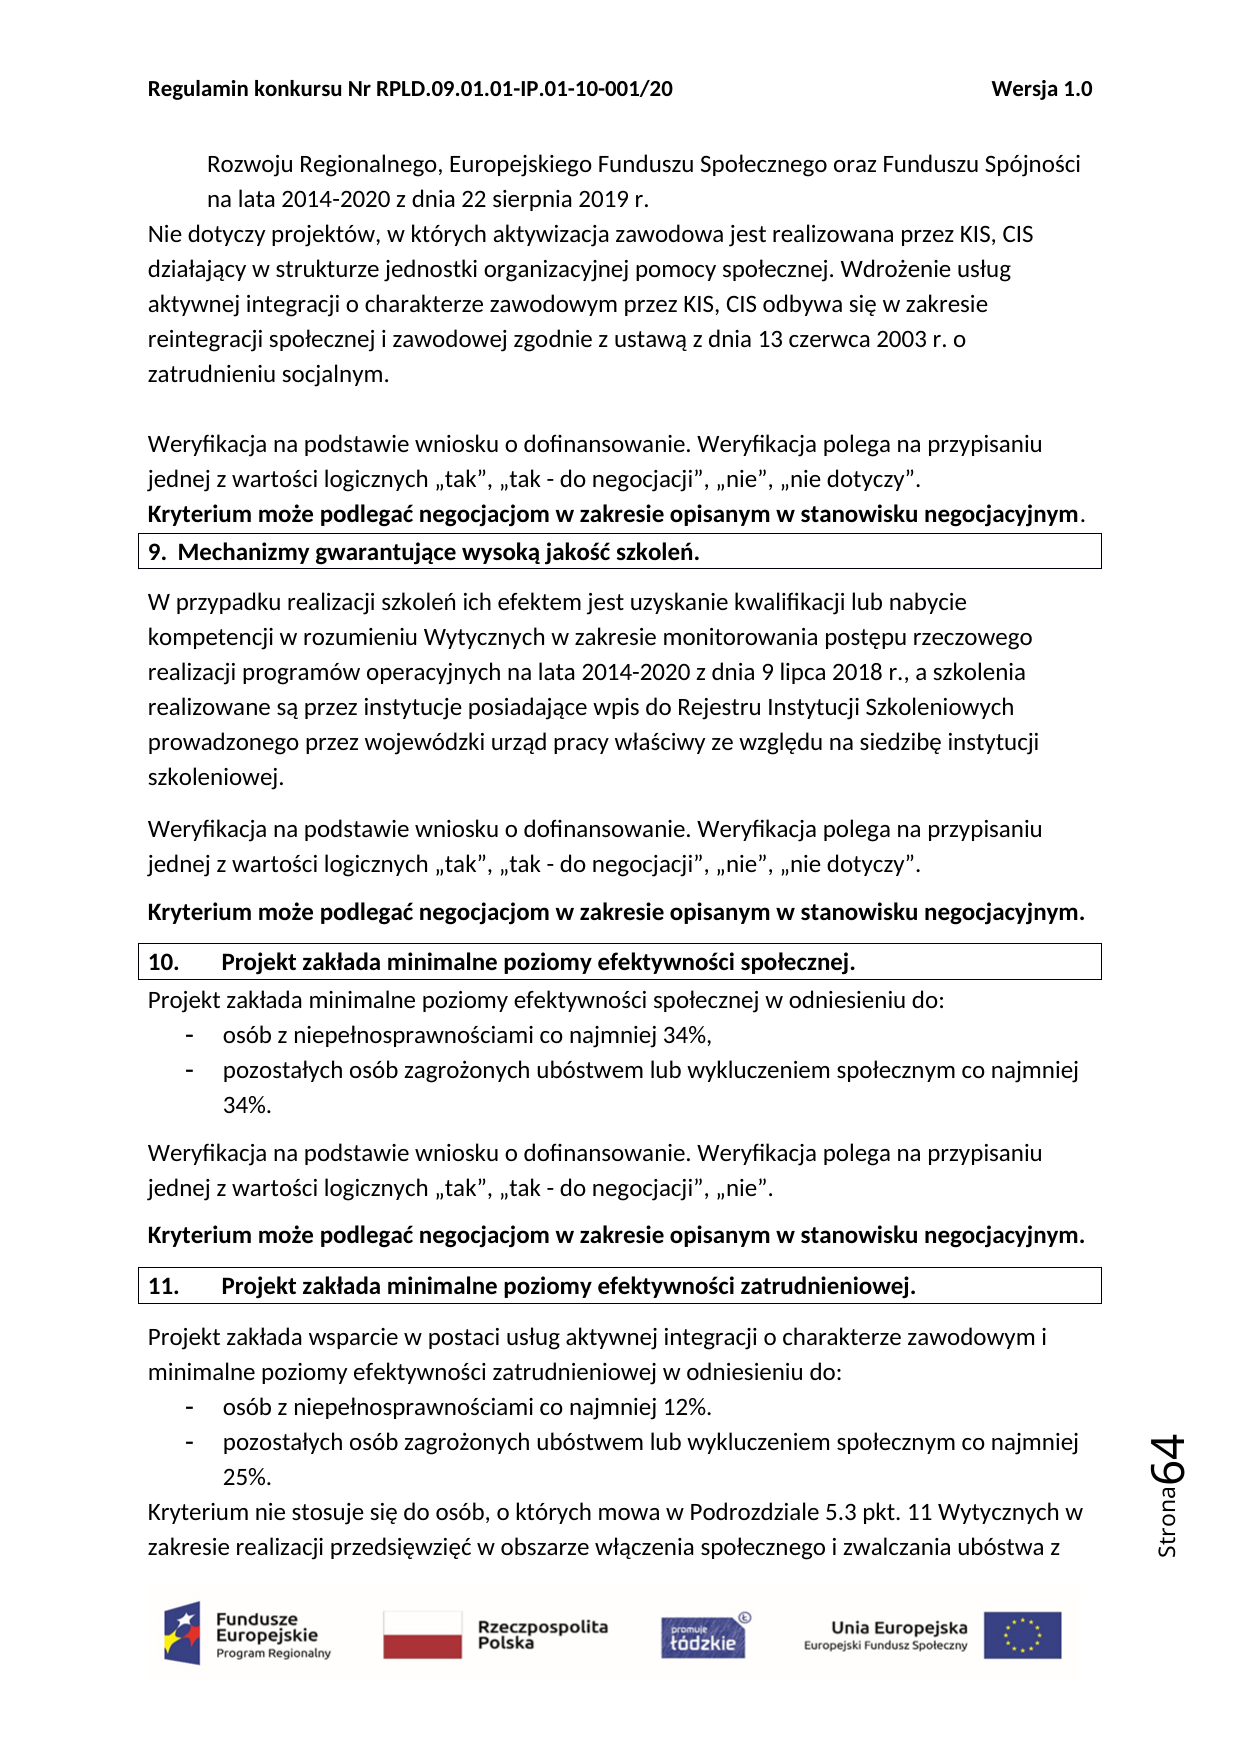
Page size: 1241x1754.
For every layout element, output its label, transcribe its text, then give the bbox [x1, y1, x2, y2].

list osób z niepełnosprawnościami co najmniej 34%, [185, 1019, 1092, 1050]
text Kryterium może podlegać negocjacjom w zakresie opisanym w stanowisku negocjacyjnym. [148, 1219, 1092, 1250]
list Projekt zakłada minimalne poziomy efektywności społecznej. [139, 944, 1101, 979]
text Projekt zakłada minimalne poziomy efektywności społecznej w odniesieniu do: [148, 984, 1092, 1015]
text Projekt zakłada wsparcie w postaci usług aktywnej integracji o charakterze zawodowym i minimalne poziomy efektywności zatrudnieniowej w odniesieniu do: [148, 1321, 1092, 1386]
list pozostałych osób zagrożonych ubóstwem lub wykluczeniem społecznym co najmniej 25%. [185, 1426, 1092, 1491]
list Mechanizmy gwarantujące wysoką jakość szkoleń. [139, 534, 1101, 568]
picture [147, 1585, 1079, 1681]
list Weryfikacja na podstawie wniosku o dofinansowanie. Weryfikacja polega na przypisaniu jednej z wartości logicznych „tak”, „tak - do negocjacji”, „nie”, „nie dotyczy”. [148, 428, 1092, 493]
text Weryfikacja na podstawie wniosku o dofinansowanie. Weryfikacja polega na przypisaniu jednej z wartości logicznych „tak”, „tak - do negocjacji”, „nie”. [148, 1137, 1092, 1202]
list Kryterium może podlegać negocjacjom w zakresie opisanym w stanowisku negocjacyjnym. [148, 498, 1092, 528]
list osób z niepełnosprawnościami co najmniej 12%. [185, 1391, 1092, 1421]
list Projekt zakłada minimalne poziomy efektywności zatrudnieniowej. [139, 1268, 1101, 1303]
text Nie dotyczy projektów, w których aktywizacja zawodowa jest realizowana przez KIS, CIS działający w strukturze jednostki organizacyjnej pomocy społecznej. Wdrożenie usług aktywnej integracji o charakterze zawodowym przez KIS, CIS odbywa się w zakresie reintegracji społecznej i zawodowej zgodnie z ustawą z dnia 13 czerwca 2003 r. o zatrudnieniu socjalnym. [148, 218, 1092, 388]
list pozostałych osób zagrożonych ubóstwem lub wykluczeniem społecznym co najmniej 34%. [185, 1054, 1092, 1120]
text Weryfikacja na podstawie wniosku o dofinansowanie. Weryfikacja polega na przypisaniu jednej z wartości logicznych „tak”, „tak - do negocjacji”, „nie”, „nie dotyczy”. [148, 813, 1092, 879]
text W przypadku realizacji szkoleń ich efektem jest uzyskanie kwalifikacji lub nabycie kompetencji w rozumieniu Wytycznych w zakresie monitorowania postępu rzeczowego realizacji programów operacyjnych na lata 2014-2020 z dnia 9 lipca 2018 r., a szkolenia realizowane są przez instytucje posiadające wpis do Rejestru Instytucji Szkoleniowych prowadzonego przez wojewódzki urząd pracy właściwy ze względu na siedzibę instytucji szkoleniowej. [148, 586, 1092, 792]
text Kryterium może podlegać negocjacjom w zakresie opisanym w stanowisku negocjacyjnym. [148, 896, 1092, 926]
